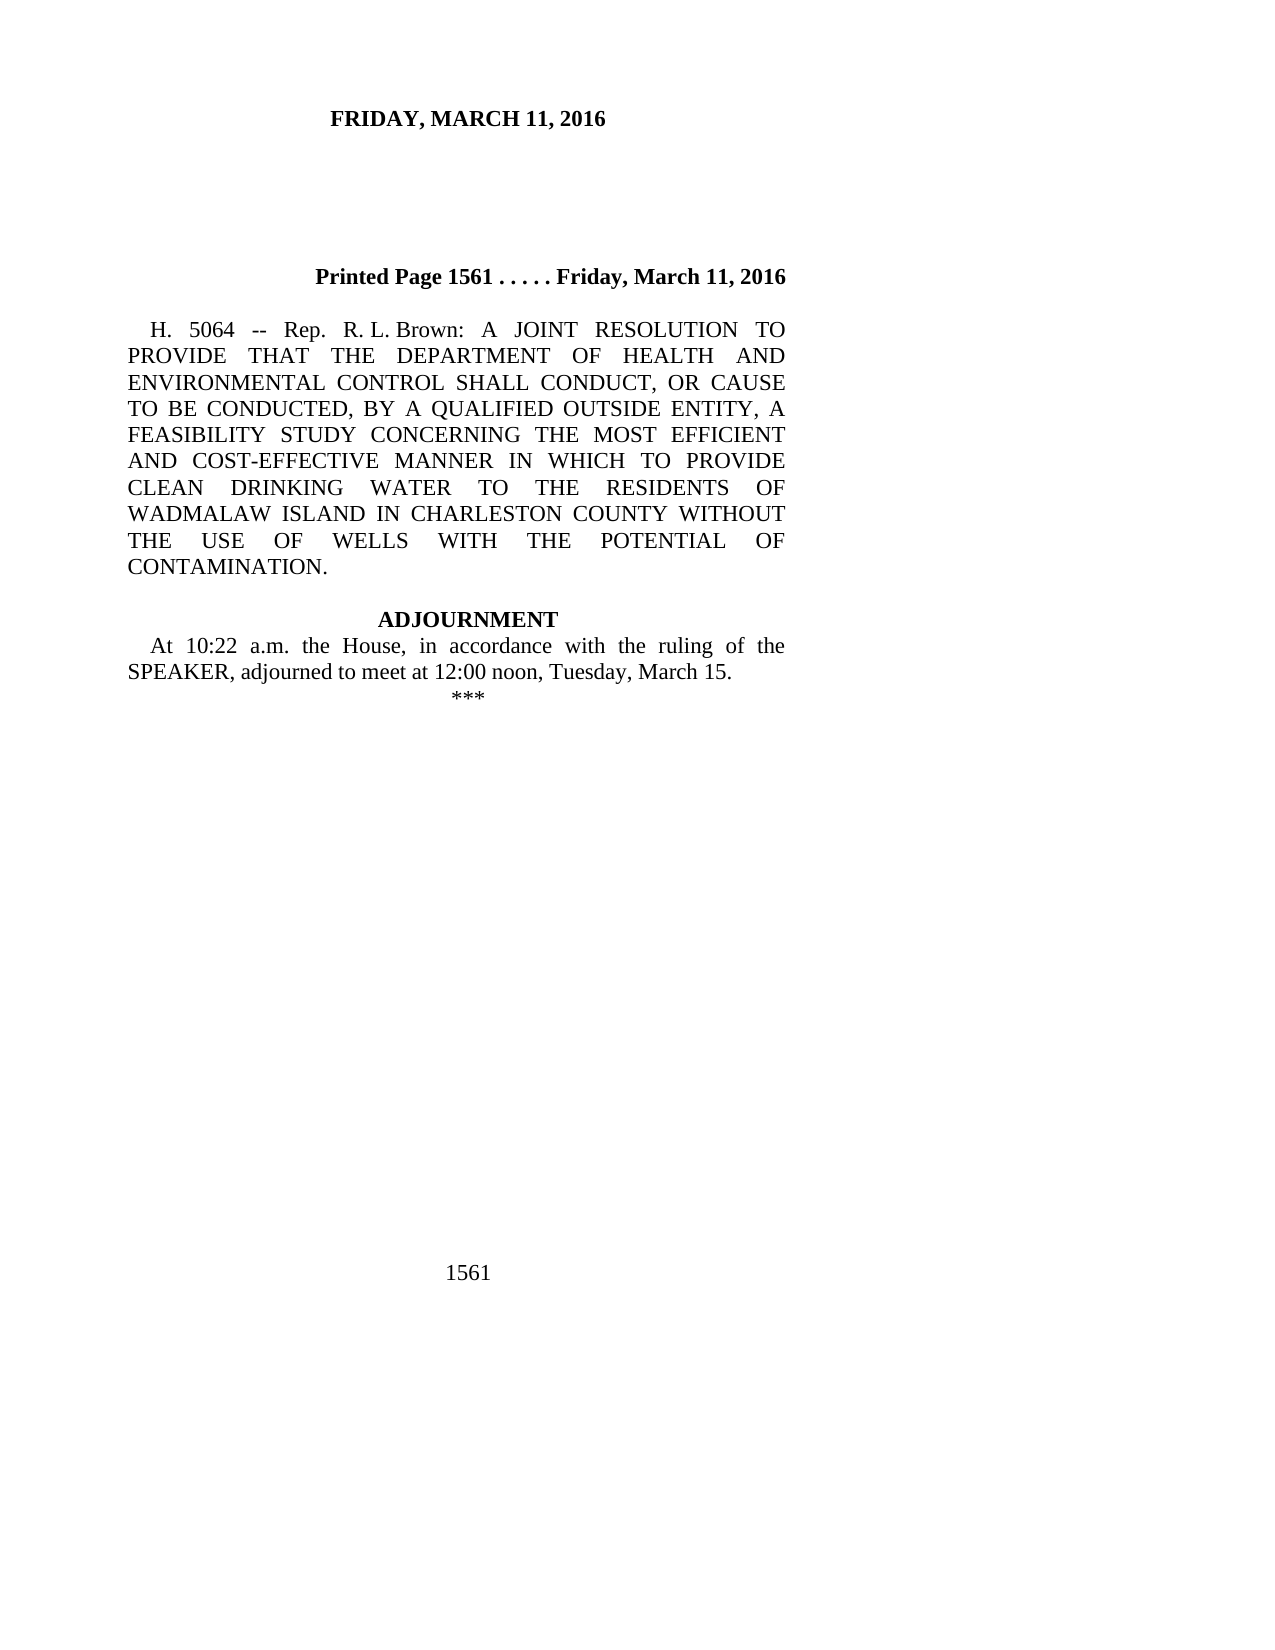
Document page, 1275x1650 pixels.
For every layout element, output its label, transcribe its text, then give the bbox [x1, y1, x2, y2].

text ADJOURNMENT [127, 606, 786, 632]
text *** [127, 685, 786, 711]
text H. 5064 -- Rep. R. L. Brown: A JOINT RESOLUTION TO PROVIDE THAT THE DEPARTMENT OF HEALTH AND ENVIRONMENTAL CONTROL SHALL CONDUCT, OR CAUSE TO BE CONDUCTED, BY A QUALIFIED OUTSIDE ENTITY, A FEASIBILITY STUDY CONCERNING THE MOST EFFICIENT AND COST-EFFECTIVE MANNER IN WHICH TO PROVIDE CLEAN DRINKING WATER TO THE RESIDENTS OF WADMALAW ISLAND IN CHARLESTON COUNTY WITHOUT THE USE OF WELLS WITH THE POTENTIAL OF CONTAMINATION. [127, 316, 786, 579]
text At 10:22 a.m. the House, in accordance with the ruling of the SPEAKER, adjourned to meet at 12:00 noon, Tuesday, March 15. [127, 632, 786, 685]
text Printed Page 1561 . . . . . Friday, March 11, 2016 [127, 263, 786, 289]
